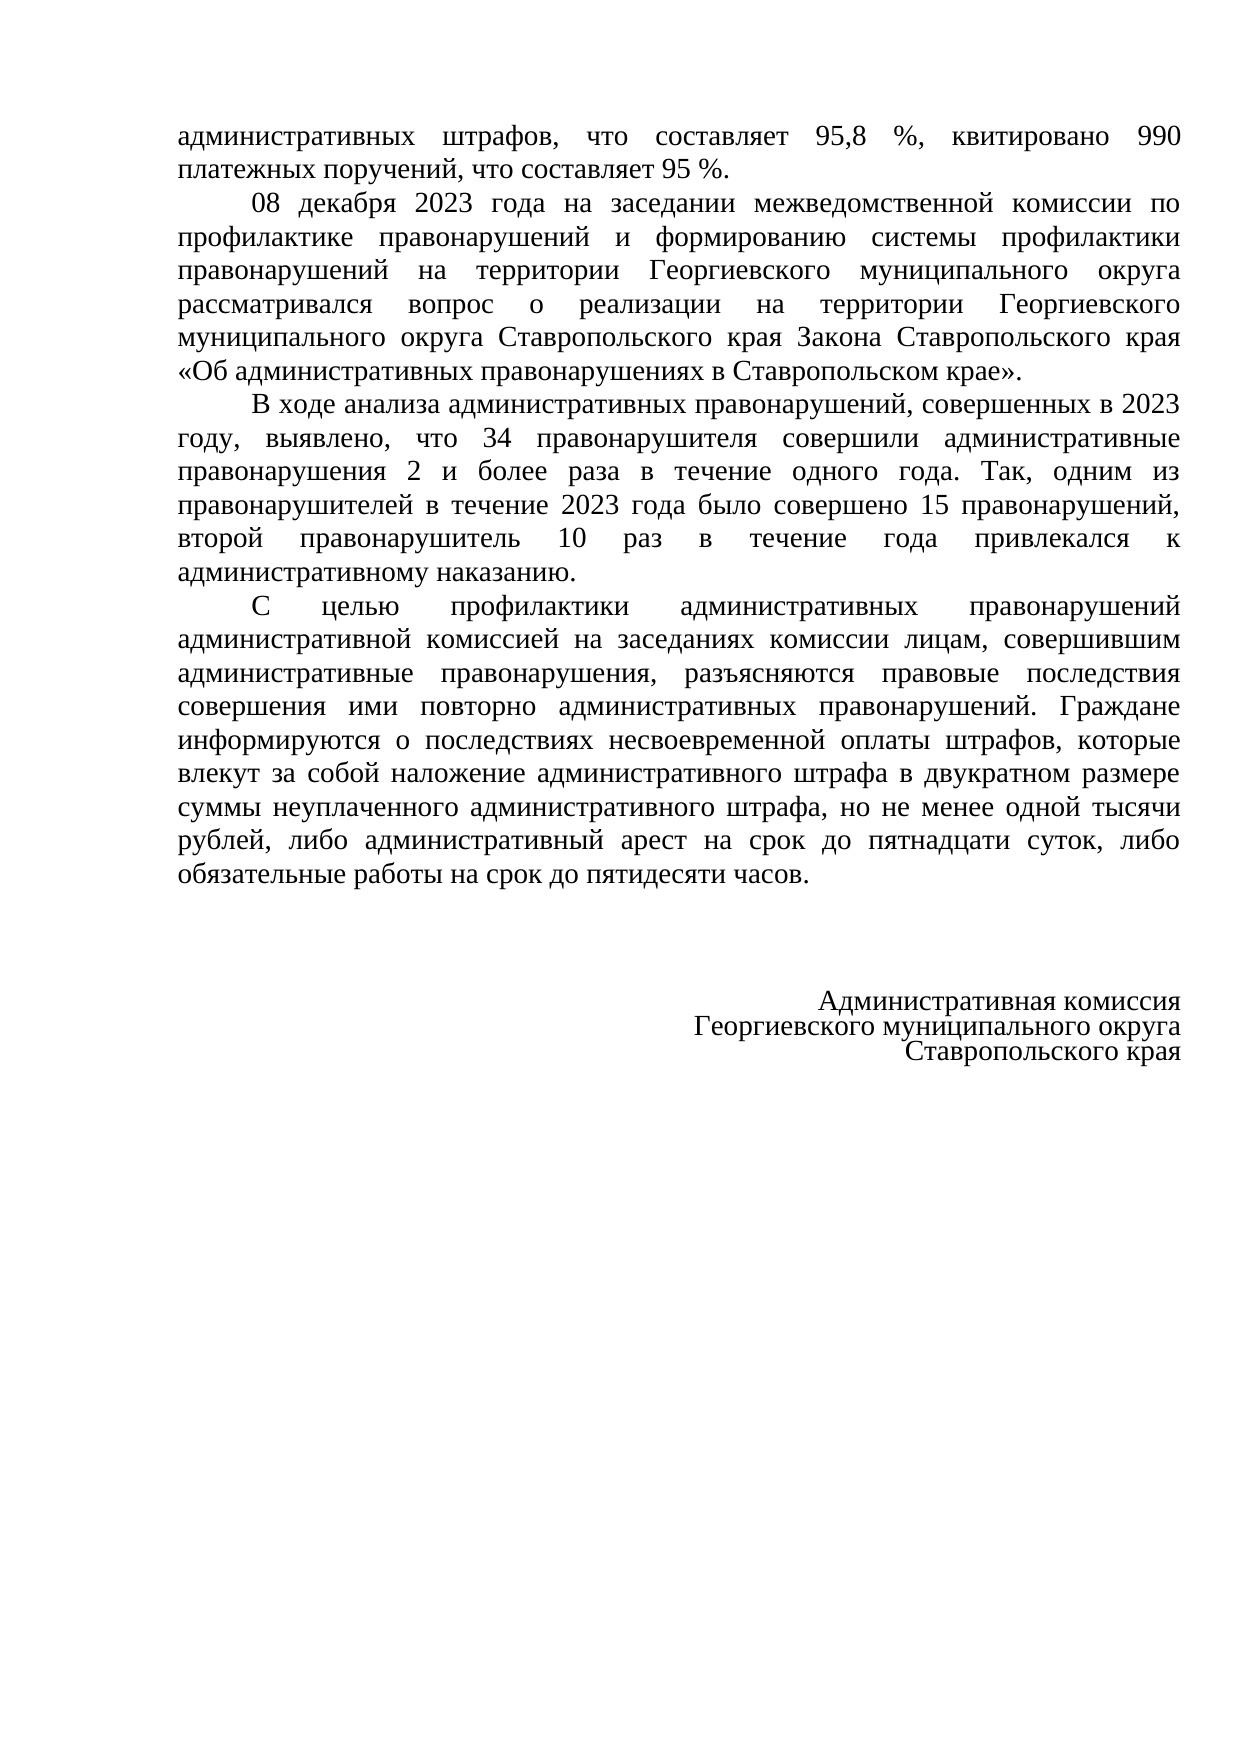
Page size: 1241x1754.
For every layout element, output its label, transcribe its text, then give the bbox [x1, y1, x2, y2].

text В ходе анализа административных правонарушений, совершенных в 2023 году, выявлено, что 34 правонарушителя совершили административные правонарушения 2 и более раза в течение одного года. Так, одним из правонарушителей в течение 2023 года было совершено 15 правонарушений, второй правонарушитель 10 раз в течение года привлекался к административному наказанию. [177, 386, 1181, 588]
text Административная комиссия [177, 990, 1181, 1015]
text Ставропольского края [177, 1040, 1181, 1065]
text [177, 118, 1181, 185]
text 08 декабря 2023 года на заседании межведомственной комиссии по профилактике правонарушений и формированию системы профилактики правонарушений на территории Георгиевского муниципального округа рассматривался вопрос о реализации на территории Георгиевского муниципального округа Ставропольского края Закона Ставропольского края «Об административных правонарушениях в Ставропольском крае». [177, 185, 1181, 386]
text Георгиевского муниципального округа [177, 1015, 1181, 1040]
text С целью профилактики административных правонарушений административной комиссией на заседаниях комиссии лицам, совершившим административные правонарушения, разъясняются правовые последствия совершения ими повторно административных правонарушений. Граждане информируются о последствиях несвоевременной оплаты штрафов, которые влекут за собой наложение административного штрафа в двукратном размере суммы неуплаченного административного штрафа, но не менее одной тысячи рублей, либо административный арест на срок до пятнадцати суток, либо обязательные работы на срок до пятидесяти часов. [177, 588, 1181, 889]
